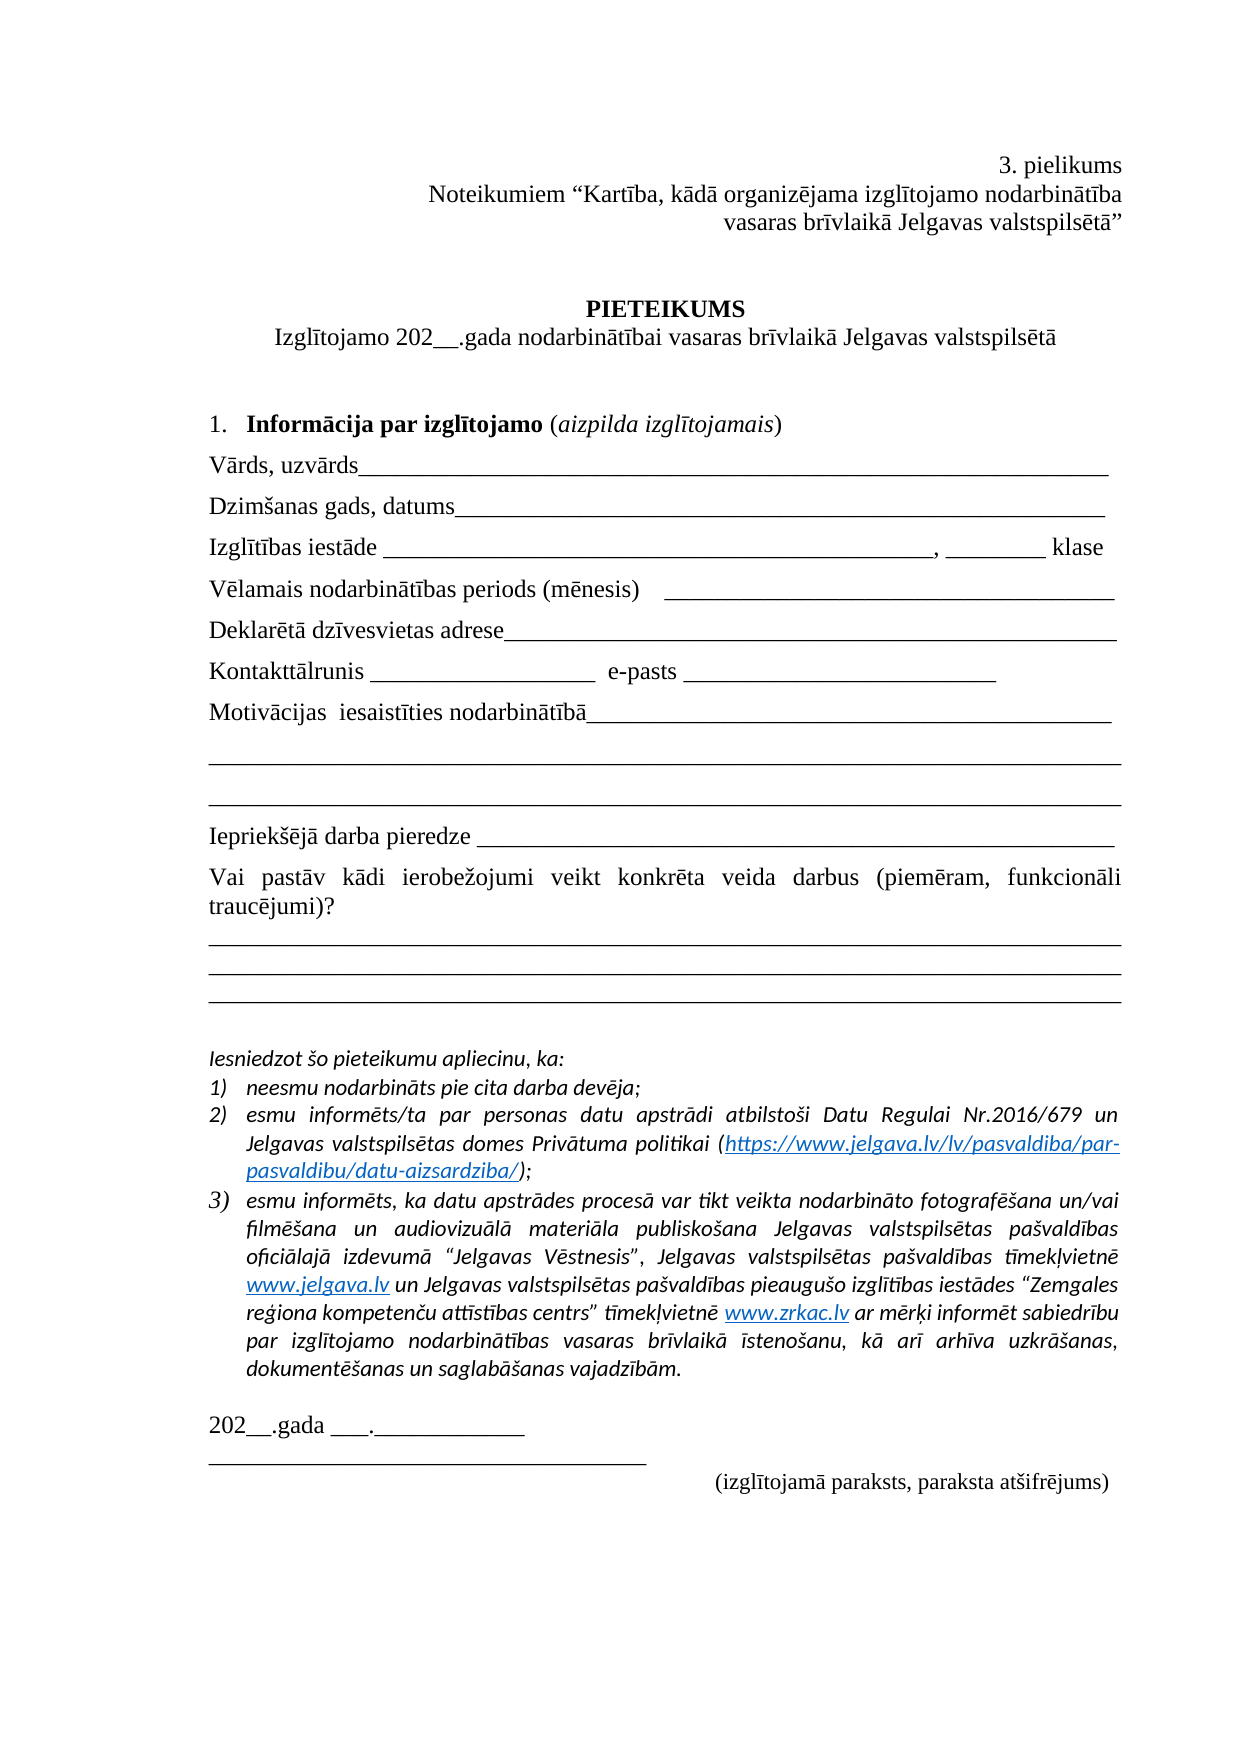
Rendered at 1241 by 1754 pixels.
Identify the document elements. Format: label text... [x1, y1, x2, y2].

text Kontakttālrunis __________________ e-pasts _________________________ [208, 656, 1122, 685]
text Iesniedzot šo pieteikumu apliecinu, ka: [208, 1044, 1122, 1073]
text _________________________________________________________________________ [208, 780, 1122, 809]
text Deklarētā dzīvesvietas adrese_________________________________________________ [208, 615, 1122, 644]
text Iepriekšējā darba pieredze ___________________________________________________ [208, 821, 1122, 850]
text (izglītojamā paraksts, paraksta atšifrējums) [600, 1468, 1122, 1494]
list neesmu nodarbināts pie cita darba devēja; [208, 1073, 1122, 1101]
list esmu informēts, ka datu apstrādes procesā var tikt veikta nodarbināto fotografēšana un/vai filmēšana un audiovizuālā materiāla publiskošana Jelgavas valstspilsētas pašvaldības oficiālajā izdevumā “Jelgavas Vēstnesis”, Jelgavas valstspilsētas pašvaldības tīmekļvietnē www.jelgava.lv un Jelgavas valstspilsētas pašvaldības pieaugušo izglītības iestādes “Zemgales reģiona kompetenču attīstības centrs” tīmekļvietnē www.zrkac.lv ar mērķi informēt sabiedrību par izglītojamo nodarbinātības vasaras brīvlaikā īstenošanu, kā arī arhīva uzkrāšanas, dokumentēšanas un saglabāšanas vajadzībām. [208, 1185, 1122, 1382]
list esmu informēts/ta par personas datu apstrādi atbilstoši Datu Regulai Nr.2016/679 un Jelgavas valstspilsētas domes Privātuma politikai (https://www.jelgava.lv/lv/pasvaldiba/par-pasvaldibu/datu-aizsardziba/); [208, 1101, 1122, 1185]
text Vēlamais nodarbinātības periods (mēnesis) ____________________________________ [208, 574, 1122, 602]
text Motivācijas iesaistīties nodarbinātībā__________________________________________ [208, 697, 1122, 726]
text 202__.gada ___.____________ ___________________________________ [208, 1411, 1122, 1468]
text Dzimšanas gads, datums____________________________________________________ [208, 491, 1122, 520]
text Izglītības iestāde ____________________________________________, ________ klase [208, 532, 1122, 561]
text _________________________________________________________________________ [208, 739, 1122, 767]
text Vārds, uzvārds____________________________________________________________ [208, 450, 1122, 479]
text vasaras brīvlaikā Jelgavas valstspilsētā” [208, 207, 1122, 236]
text PIETEIKUMS [208, 294, 1122, 322]
text Noteikumiem “Kartība, kādā organizējama izglītojamo nodarbinātība [208, 179, 1122, 207]
text Izglītojamo 202__.gada nodarbinātībai vasaras brīvlaikā Jelgavas valstspilsētā [208, 322, 1122, 351]
text 3. pielikums [208, 150, 1122, 179]
list Informācija par izglītojamo (aizpilda izglītojamais) [208, 409, 1122, 437]
text Vai pastāv kādi ierobežojumi veikt konkrēta veida darbus (piemēram, funkcionāli traucējumi)? ___________________________________________________________________________________________________________________________________________________________________________________________________________________________ [208, 862, 1122, 1006]
